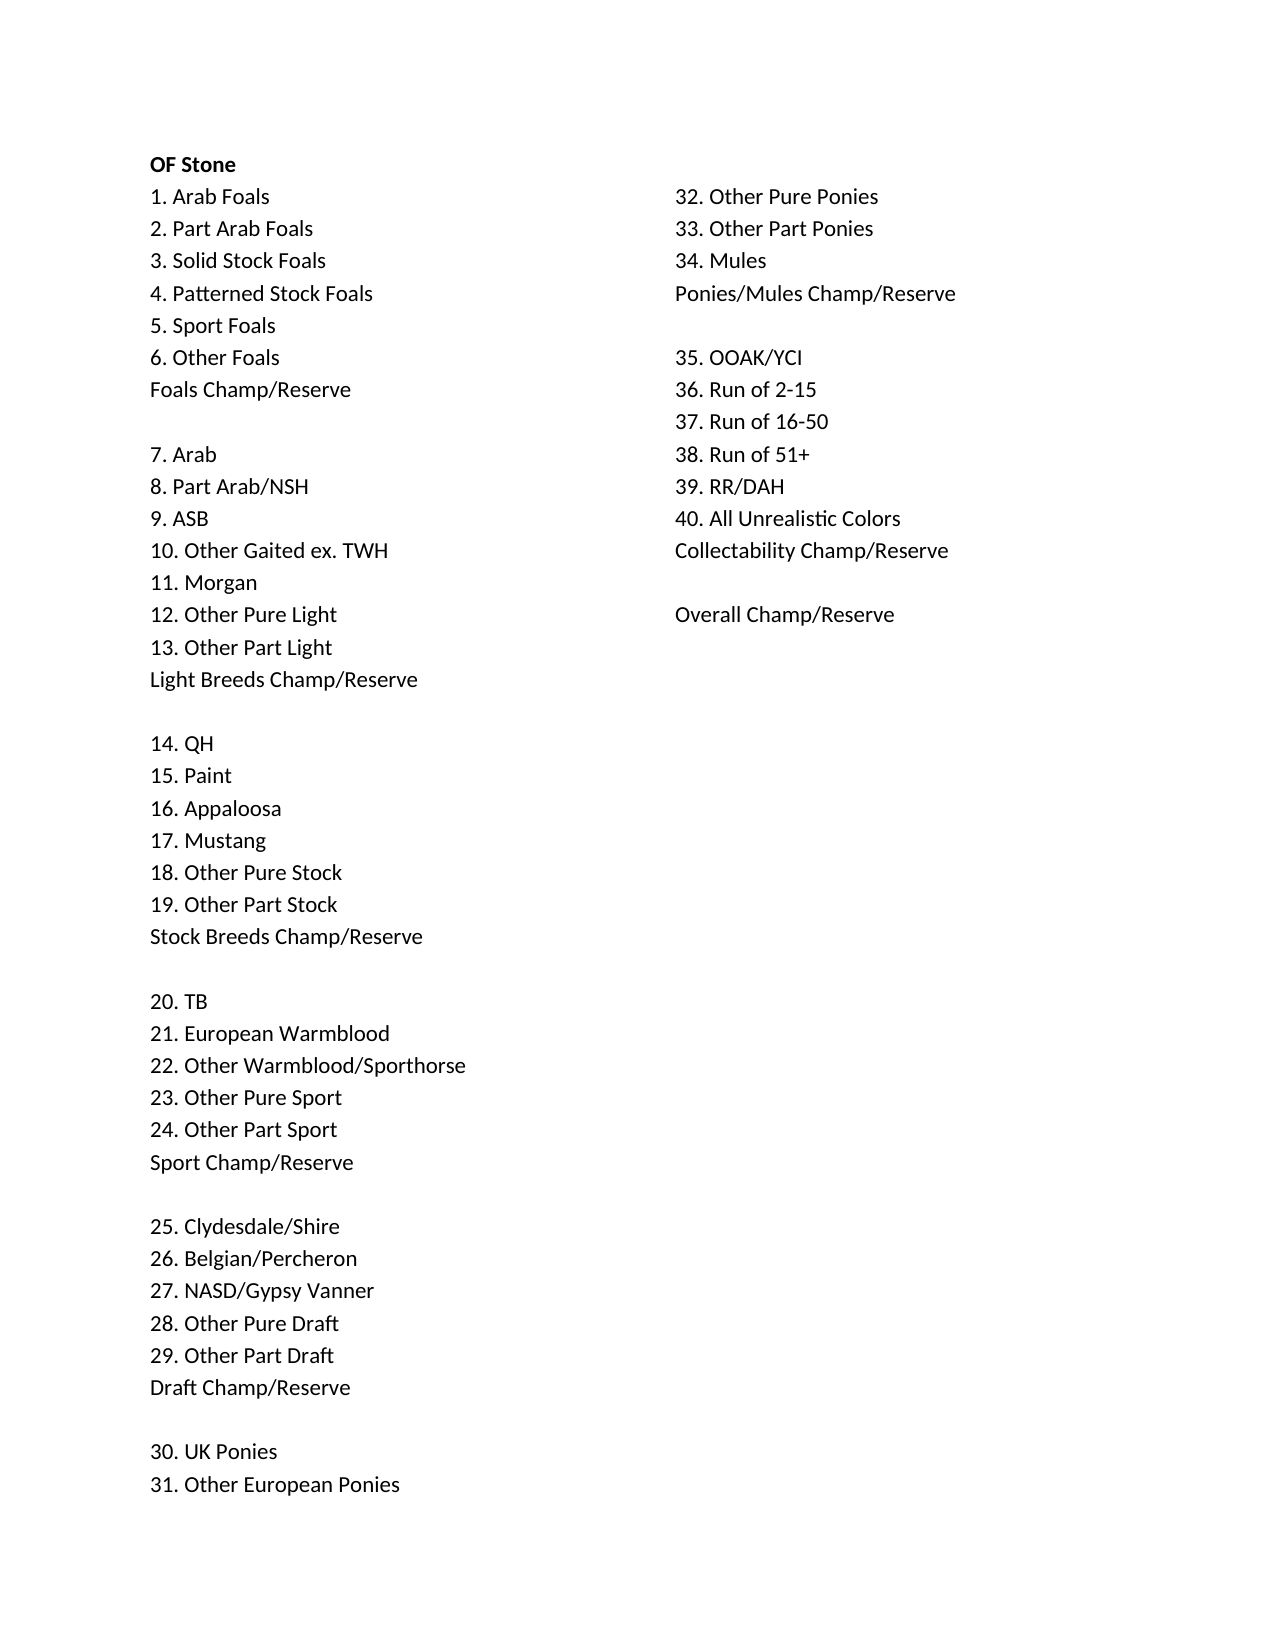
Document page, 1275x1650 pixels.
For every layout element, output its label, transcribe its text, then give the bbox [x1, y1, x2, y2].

text 16. Appaloosa [150, 794, 600, 822]
text 13. Other Part Light [150, 633, 600, 661]
text 40. All Unrealistic Colors [675, 504, 1125, 532]
text 17. Mustang [150, 826, 600, 854]
text 26. Belgian/Percheron [150, 1244, 600, 1272]
text 23. Other Pure Sport [150, 1083, 600, 1111]
text 39. RR/DAH [675, 472, 1125, 500]
text 5. Sport Foals [150, 311, 600, 339]
text 2. Part Arab Foals [150, 214, 600, 242]
text 36. Run of 2-15 [675, 375, 1125, 403]
text 33. Other Part Ponies [675, 214, 1125, 242]
text 38. Run of 51+ [675, 440, 1125, 468]
text 1. Arab Foals [150, 182, 600, 210]
text 14. QH [150, 729, 600, 757]
text 37. Run of 16-50 [675, 407, 1125, 436]
text 8. Part Arab/NSH [150, 472, 600, 500]
text Overall Champ/Reserve [675, 601, 1125, 629]
text 18. Other Pure Stock [150, 858, 600, 886]
text Foals Champ/Reserve [150, 375, 600, 403]
text 25. Clydesdale/Shire [150, 1212, 600, 1240]
text 31. Other European Ponies [150, 1470, 600, 1498]
text Collectability Champ/Reserve [675, 536, 1125, 564]
text 3. Solid Stock Foals [150, 247, 600, 274]
text 22. Other Warmblood/Sporthorse [150, 1051, 600, 1079]
text 7. Arab [150, 440, 600, 468]
text Sport Champ/Reserve [150, 1148, 600, 1176]
text 20. TB [150, 987, 600, 1015]
text 11. Morgan [150, 568, 600, 596]
text 29. Other Part Draft [150, 1341, 600, 1369]
text 9. ASB [150, 504, 600, 532]
text Ponies/Mules Champ/Reserve [675, 279, 1125, 307]
text 28. Other Pure Draft [150, 1309, 600, 1337]
text Light Breeds Champ/Reserve [150, 665, 600, 693]
text 15. Paint [150, 762, 600, 789]
text 30. UK Ponies [150, 1437, 600, 1466]
text 12. Other Pure Light [150, 601, 600, 629]
text 6. Other Foals [150, 343, 600, 371]
text 32. Other Pure Ponies [675, 182, 1125, 210]
text 34. Mules [675, 247, 1125, 274]
text 19. Other Part Stock [150, 890, 600, 918]
text Stock Breeds Champ/Reserve [150, 922, 600, 951]
text OF Stone [150, 150, 600, 178]
text 21. European Warmblood [150, 1019, 600, 1047]
text 24. Other Part Sport [150, 1116, 600, 1144]
text 27. NASD/Gypsy Vanner [150, 1277, 600, 1304]
text 35. OOAK/YCI [675, 343, 1125, 371]
text 4. Patterned Stock Foals [150, 279, 600, 307]
text Draft Champ/Reserve [150, 1373, 600, 1401]
text 10. Other Gaited ex. TWH [150, 536, 600, 564]
